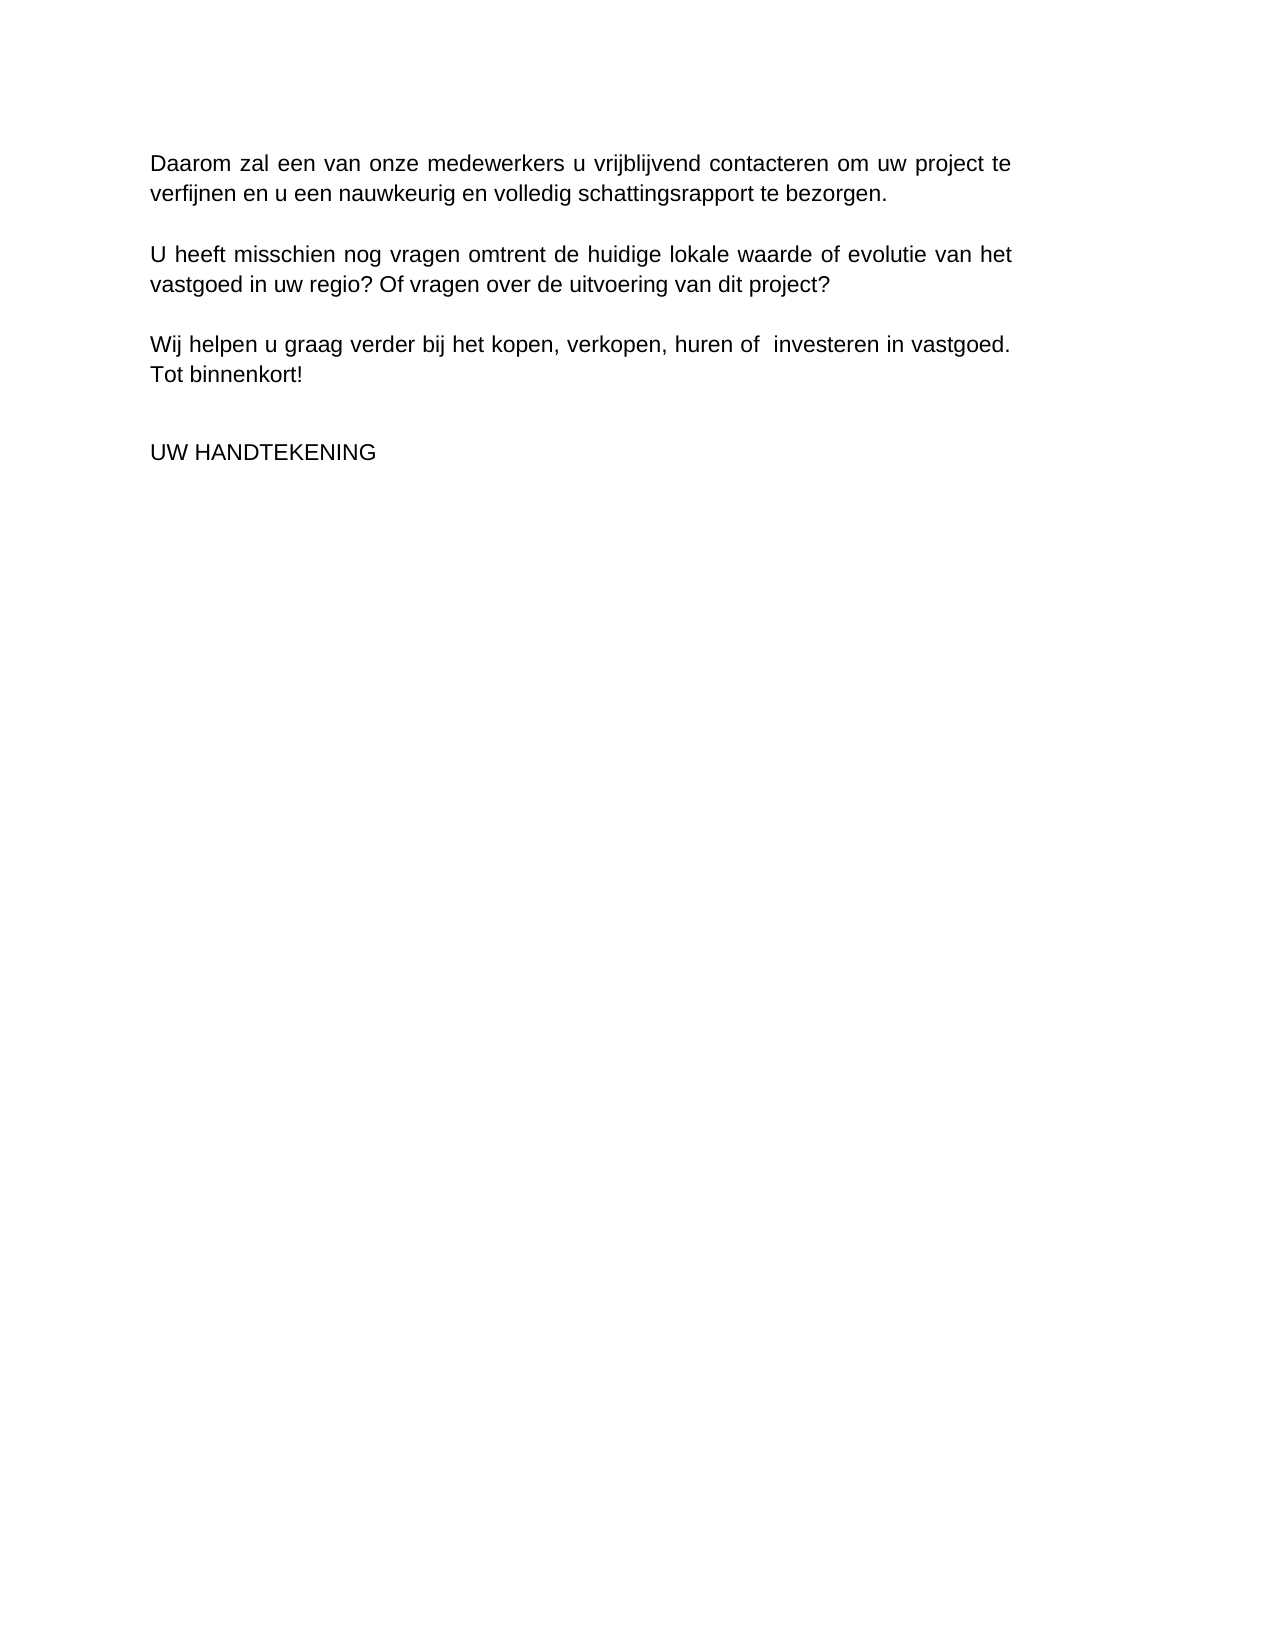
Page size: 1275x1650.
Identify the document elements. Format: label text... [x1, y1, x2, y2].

text U heeft misschien nog vragen omtrent de huidige lokale waarde of evolutie van het vastgoed in uw regio? Of vragen over de uitvoering van dit project? [150, 241, 1012, 297]
text UW HANDTEKENING [150, 438, 1012, 465]
text Wij helpen u graag verder bij het kopen, verkopen, huren of investeren in vastgoed. Tot binnenkort! [150, 331, 1012, 388]
text Daarom zal een van onze medewerkers u vrijblijvend contacteren om uw project te verfijnen en u een nauwkeurig en volledig schattingsrapport te bezorgen. [150, 150, 1012, 207]
